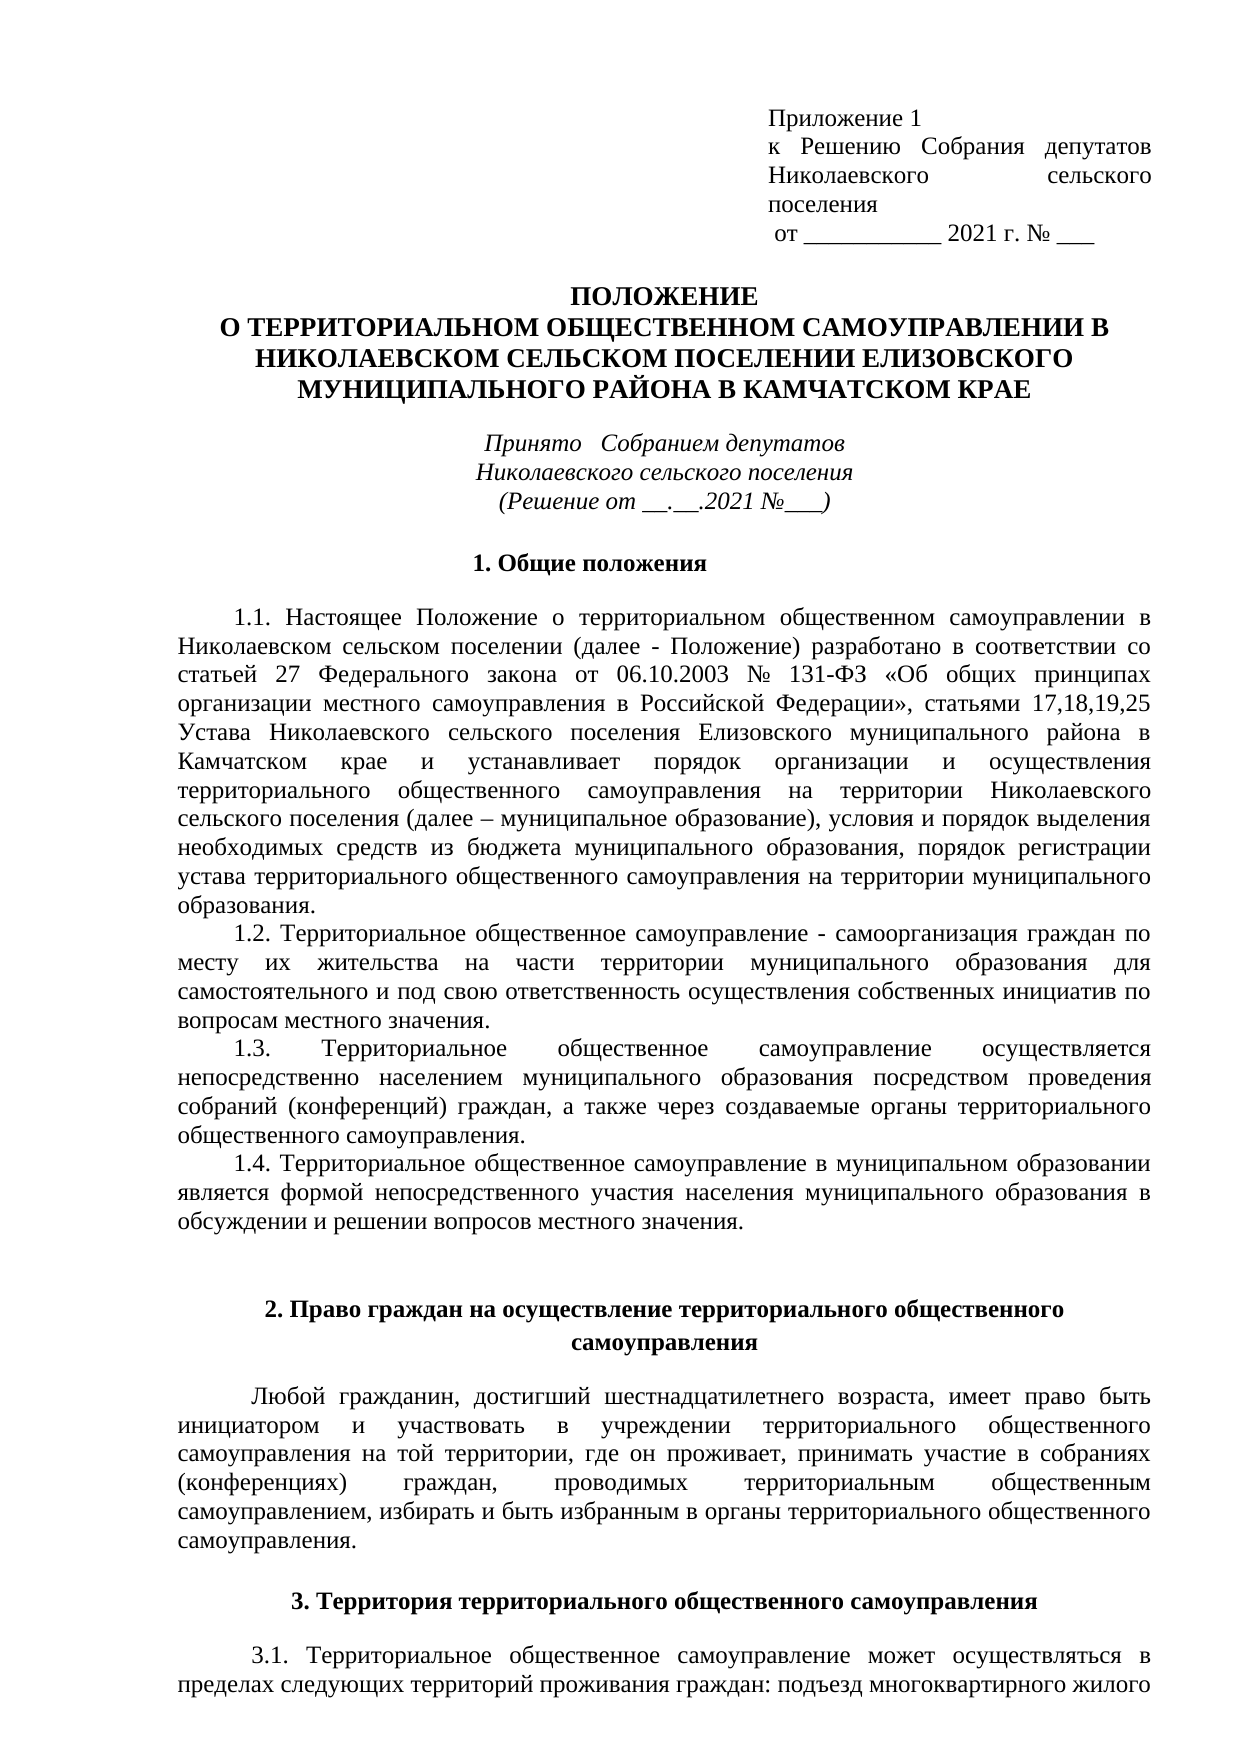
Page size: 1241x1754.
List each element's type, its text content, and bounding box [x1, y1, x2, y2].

text 1.4. Территориальное общественное самоуправление в муниципальном образовании является формой непосредственного участия населения муниципального образования в обсуждении и решении вопросов местного значения. [177, 1148, 1152, 1235]
text от ___________ 2021 г. № ___ [768, 218, 1152, 246]
text 1.3. Территориальное общественное самоуправление осуществляется непосредственно населением муниципального образования посредством проведения собраний (конференций) граждан, а также через создаваемые органы территориального общественного самоуправления. [177, 1033, 1152, 1148]
text 1.2. Территориальное общественное самоуправление - самоорганизация граждан по месту их жительства на части территории муниципального образования для самостоятельного и под свою ответственность осуществления собственных инициатив по вопросам местного значения. [177, 918, 1152, 1033]
text О ТЕРРИТОРИАЛЬНОМ ОБЩЕСТВЕННОМ САМОУПРАВЛЕНИИ В НИКОЛАЕВСКОМ СЕЛЬСКОМ ПОСЕЛЕНИИ ЕЛИЗОВСКОГО МУНИЦИПАЛЬНОГО РАЙОНА В КАМЧАТСКОМ КРАЕ [177, 311, 1152, 404]
text 1.1. Настоящее Положение о территориальном общественном самоуправлении в Николаевском сельском поселении (далее - Положение) разработано в соответствии со статьей 27 Федерального закона от 06.10.2003 № 131-ФЗ «Об общих принципах организации местного самоуправления в Российской Федерации», статьями 17,18,19,25 Устава Николаевского сельского поселения Елизовского муниципального района в Камчатском крае и устанавливает порядок организации и осуществления территориального общественного самоуправления на территории Николаевского сельского поселения (далее – муниципальное образование), условия и порядок выделения необходимых средств из бюджета муниципального образования, порядок регистрации устава территориального общественного самоуправления на территории муниципального образования. [177, 602, 1152, 918]
text Николаевского сельского поселения [177, 457, 1152, 486]
text Любой гражданин, достигший шестнадцатилетнего возраста, имеет право быть инициатором и участвовать в учреждении территориального общественного самоуправления на той территории, где он проживает, принимать участие в собраниях (конференциях) граждан, проводимых территориальным общественным самоуправлением, избирать и быть избранным в органы территориального общественного самоуправления. [177, 1381, 1152, 1553]
text 2. Право граждан на осуществление территориального общественного самоуправления [177, 1294, 1152, 1356]
text ПОЛОЖЕНИЕ [177, 280, 1152, 311]
text Принято Собранием депутатов [177, 428, 1152, 457]
text Приложение 1 [768, 103, 1152, 131]
text 3. Территория территориального общественного самоуправления [177, 1586, 1152, 1615]
text 1. Общие положения [398, 548, 1152, 577]
text (Решение от __.__.2021 №___) [177, 486, 1152, 515]
text к Решению Собрания депутатов Николаевского сельского поселения [768, 131, 1152, 218]
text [177, 1640, 1152, 1698]
